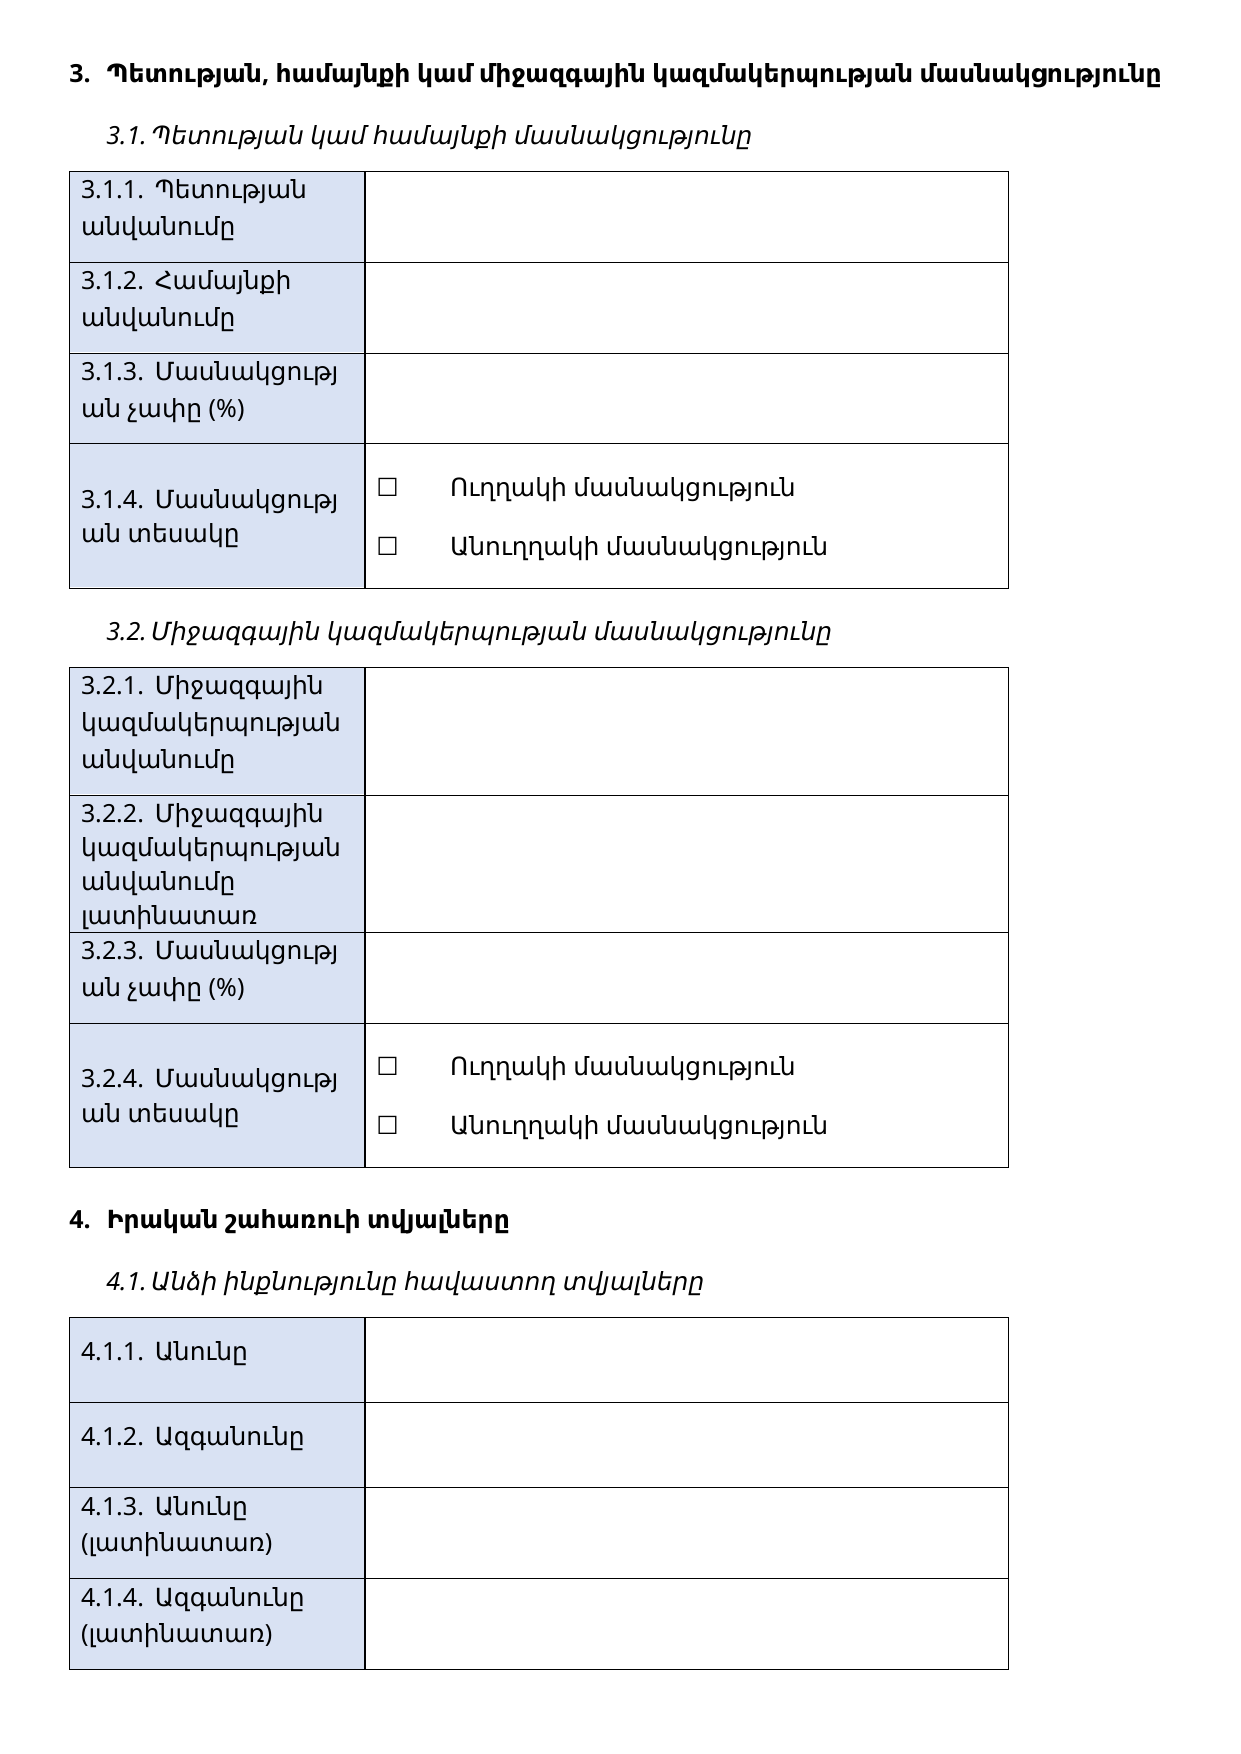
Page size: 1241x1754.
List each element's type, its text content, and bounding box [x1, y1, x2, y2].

table_cell Միջազգային կազմակերպության անվանումը լատինատառ [70, 796, 364, 932]
table_header Միջազգային կազմակերպության անվանումը [70, 668, 364, 794]
table_header Անունը [70, 1318, 364, 1402]
table_cell Համայնքի անվանումը [70, 263, 364, 352]
table_cell [366, 1579, 1008, 1669]
table_cell [366, 1488, 1008, 1578]
table_cell Ազգանունը (լատինատառ) [70, 1579, 364, 1669]
table_cell Մասնակցության տեսակը [70, 1024, 364, 1167]
list Պետության կամ համայնքի մասնակցությունը [106, 117, 1167, 151]
table_cell Ուղղակի մասնակցություն Անուղղակի մասնակցություն [366, 1024, 1008, 1167]
list Միջազգային կազմակերպության մասնակցությունը [106, 613, 1167, 647]
table_cell Անունը (լատինատառ) [70, 1488, 364, 1578]
table_cell [366, 796, 1008, 932]
list Իրական շահառուի տվյալները [69, 1202, 1167, 1236]
table_cell Մասնակցության չափը (%) [70, 354, 364, 443]
table_cell [366, 933, 1008, 1023]
table_cell Ուղղակի մասնակցություն Անուղղակի մասնակցություն [366, 444, 1008, 587]
table_cell Մասնակցության տեսակը [70, 444, 364, 587]
table_header [366, 1318, 1008, 1402]
list Պետության, համայնքի կամ միջազգային կազմակերպության մասնակցությունը [69, 56, 1167, 89]
list Անձի ինքնությունը հավաստող տվյալները [106, 1264, 1167, 1298]
table_header [366, 668, 1008, 794]
table_header [366, 172, 1008, 262]
table_cell Ազգանունը [70, 1403, 364, 1487]
table_header Պետության անվանումը [70, 172, 364, 262]
table_cell Մասնակցության չափը (%) [70, 933, 364, 1023]
table_cell [366, 263, 1008, 352]
table_cell [366, 1403, 1008, 1487]
table_cell [366, 354, 1008, 443]
